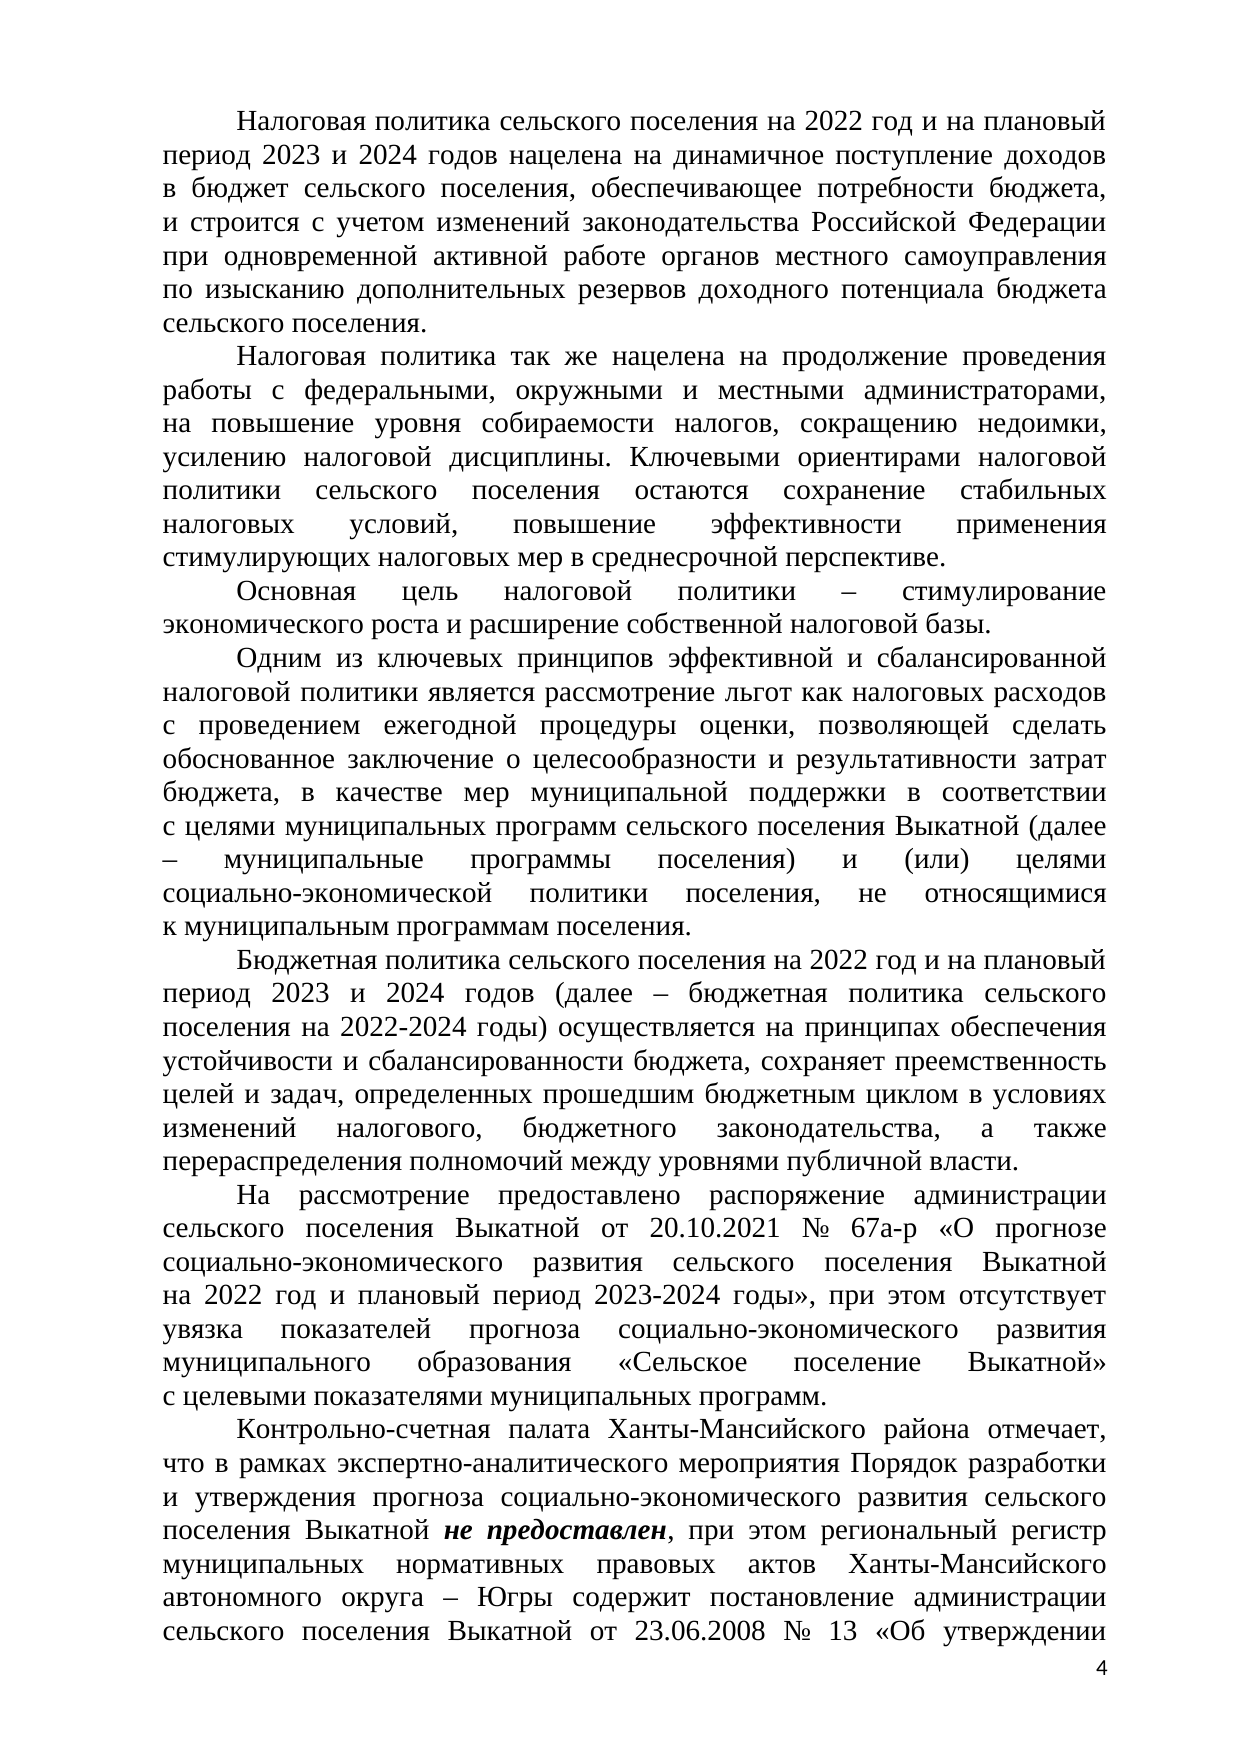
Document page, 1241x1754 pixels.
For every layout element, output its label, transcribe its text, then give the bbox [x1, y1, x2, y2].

text Основная цель налоговой политики – стимулирование экономического роста и расширение собственной налоговой базы. [162, 573, 1107, 640]
text Налоговая политика сельского поселения на 2022 год и на плановый период 2023 и 2024 годов нацелена на динамичное поступление доходов в бюджет сельского поселения, обеспечивающее потребности бюджета, и строится с учетом изменений законодательства Российской Федерации при одновременной активной работе органов местного самоуправления по изысканию дополнительных резервов доходного потенциала бюджета сельского поселения. [162, 103, 1107, 338]
text На рассмотрение предоставлено распоряжение администрации сельского поселения Выкатной от 20.10.2021 № 67а-р «О прогнозе социально-экономического развития сельского поселения Выкатной на 2022 год и плановый период 2023-2024 годы», при этом отсутствует увязка показателей прогноза социально-экономического развития муниципального образования «Сельское поселение Выкатной» с целевыми показателями муниципальных программ. [162, 1177, 1107, 1412]
text Налоговая политика так же нацелена на продолжение проведения работы с федеральными, окружными и местными администраторами, на повышение уровня собираемости налогов, сокращению недоимки, усилению налоговой дисциплины. Ключевыми ориентирами налоговой политики сельского поселения остаются сохранение стабильных налоговых условий, повышение эффективности применения стимулирующих налоговых мер в среднесрочной перспективе. [162, 338, 1107, 573]
text Бюджетная политика сельского поселения на 2022 год и на плановый период 2023 и 2024 годов (далее – бюджетная политика сельского поселения на 2022-2024 годы) осуществляется на принципах обеспечения устойчивости и сбалансированности бюджета, сохраняет преемственность целей и задач, определенных прошедшим бюджетным циклом в условиях изменений налогового, бюджетного законодательства, а также перераспределения полномочий между уровнями публичной власти. [162, 942, 1107, 1177]
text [162, 1412, 1107, 1646]
text Одним из ключевых принципов эффективной и сбалансированной налоговой политики является рассмотрение льгот как налоговых расходов с проведением ежегодной процедуры оценки, позволяющей сделать обоснованное заключение о целесообразности и результативности затрат бюджета, в качестве мер муниципальной поддержки в соответствии с целями муниципальных программ сельского поселения Выкатной (далее – муниципальные программы поселения) и (или) целями социально-экономической политики поселения, не относящимися к муниципальным программам поселения. [162, 640, 1107, 942]
